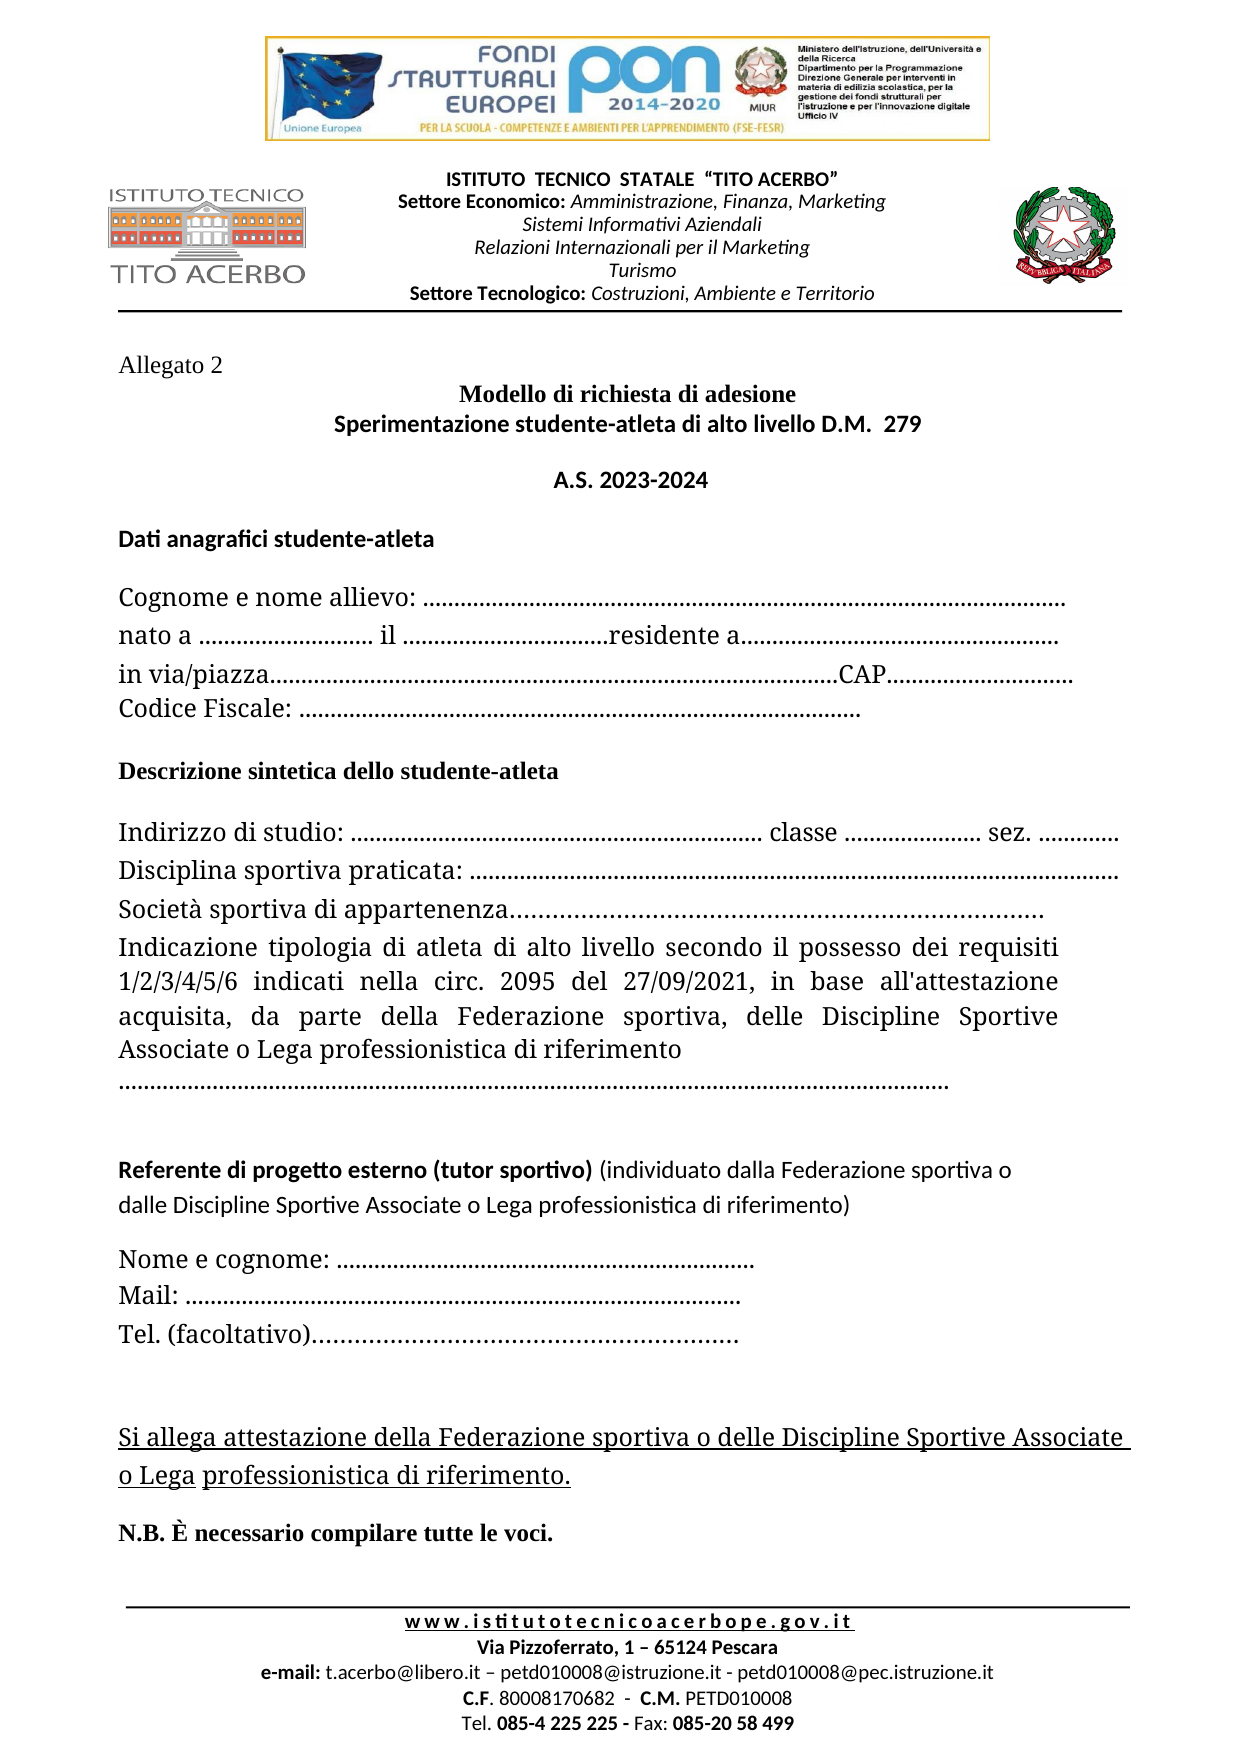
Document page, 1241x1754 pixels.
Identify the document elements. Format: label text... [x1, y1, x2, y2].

text Indirizzo di studio: .................................................................. classe ...................... sez. ............. [118, 814, 1137, 848]
text A.S. 2023-2024 [294, 464, 962, 495]
text in via/piazza...........................................................................................CAP.............................. [118, 656, 1137, 690]
text N.B. È necessario compilare tutte le voci. [118, 1518, 1137, 1547]
picture [998, 187, 1128, 286]
text Sperimentazione studente-atleta di alto livello D.M. 279 [294, 408, 962, 439]
text Tel. (facoltativo)…………………………………………………… [118, 1316, 1137, 1350]
text Cognome e nome allievo: ....................................................................................................... [118, 579, 1137, 613]
text Società sportiva di appartenenza………………………………………………………………… [118, 892, 1137, 926]
picture [88, 177, 325, 295]
text Modello di richiesta di adesione [294, 379, 961, 408]
text ..................................................................................................................................... [118, 1066, 1137, 1095]
text Disciplina sportiva praticata: ........................................................................................................ [118, 853, 1137, 887]
text Dati anagrafici studente-atleta [118, 523, 1137, 554]
text Indicazione tipologia di atleta di alto livello secondo il possesso dei requisiti 1/2/3/4/5/6 indicati nella circ. 2095 del 27/09/2021, in base all'attestazione acquisita, da parte della Federazione sportiva, delle Discipline Sportive Associate o Lega professionistica di riferimento [118, 930, 1060, 1066]
text Allegato 2 [118, 351, 1137, 379]
text Si allega attestazione della Federazione sportiva o delle Discipline Sportive Associate o Lega professionistica di riferimento. [118, 1419, 1137, 1492]
text Referente di progetto esterno (tutor sportivo) (individuato dalla Federazione sportiva o dalle Discipline Sportive Associate o Lega professionistica di riferimento) [118, 1154, 1036, 1220]
text Codice Fiscale: .......................................................................................... [118, 690, 1137, 724]
text Descrizione sintetica dello studente-atleta [118, 756, 1137, 785]
text Nome e cognome: ................................................................... [118, 1246, 1137, 1274]
text Mail: ......................................................................................... [118, 1278, 1137, 1312]
picture [265, 36, 990, 141]
text nato a ............................ il .................................residente a................................................... [118, 618, 1137, 652]
